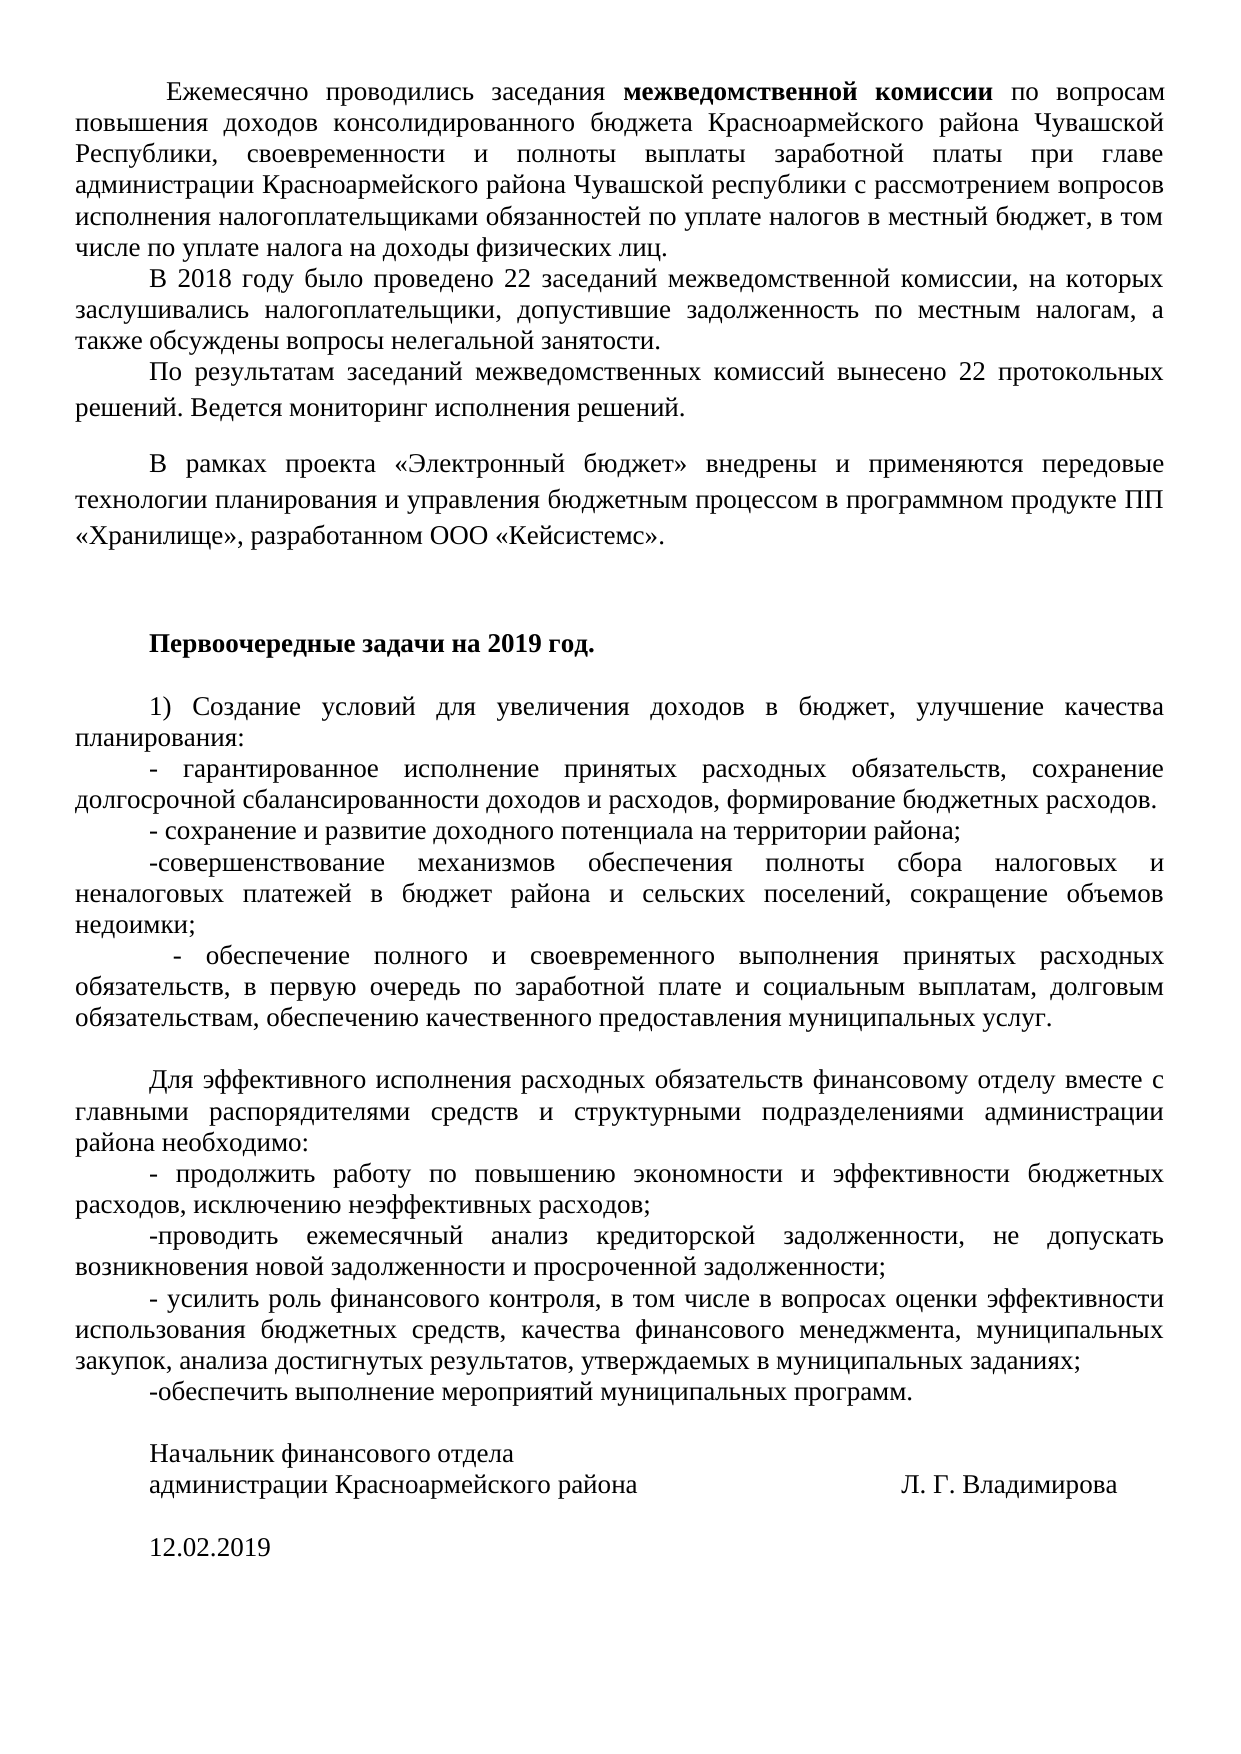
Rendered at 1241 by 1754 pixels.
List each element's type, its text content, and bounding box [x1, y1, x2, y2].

text В рамках проекта «Электронный бюджет» внедрены и применяются передовые технологии планирования и управления бюджетным процессом в программном продукте ПП «Хранилище», разработанном ООО «Кейсистемс». [75, 448, 1165, 550]
text -обеспечить выполнение мероприятий муниципальных программ. [75, 1375, 1165, 1406]
text -совершенствование механизмов обеспечения полноты сбора налоговых и неналоговых платежей в бюджет района и сельских поселений, сокращение объемов недоимки; [75, 846, 1165, 939]
text администрации Красноармейского района Л. Г. Владимирова [75, 1468, 1165, 1500]
text 12.02.2019 [75, 1531, 1165, 1562]
text Начальник финансового отдела [75, 1437, 1165, 1468]
text -проводить ежемесячный анализ кредиторской задолженности, не допускать возникновения новой задолженности и просроченной задолженности; [75, 1219, 1165, 1282]
text - гарантированное исполнение принятых расходных обязательств, сохранение долгосрочной сбалансированности доходов и расходов, формирование бюджетных расходов. [75, 752, 1165, 814]
text - продолжить работу по повышению экономности и эффективности бюджетных расходов, исключению неэффективных расходов; [75, 1157, 1165, 1219]
text - обеспечение полного и своевременного выполнения принятых расходных обязательств, в первую очередь по заработной плате и социальным выплатам, долговым обязательствам, обеспечению качественного предоставления муниципальных услуг. [75, 939, 1165, 1032]
text Первоочередные задачи на 2019 год. [75, 628, 1165, 659]
text 1) Создание условий для увеличения доходов в бюджет, улучшение качества планирования: [75, 690, 1165, 752]
text По результатам заседаний межведомственных комиссий вынесено 22 протокольных решений. Ведется мониторинг исполнения решений. [75, 355, 1165, 422]
text Для эффективного исполнения расходных обязательств финансовому отделу вместе с главными распорядителями средств и структурными подразделениями администрации района необходимо: [75, 1064, 1165, 1157]
text - сохранение и развитие доходного потенциала на территории района; [75, 814, 1165, 846]
text Ежемесячно проводились заседания межведомственной комиссии по вопросам повышения доходов консолидированного бюджета Красноармейского района Чувашской Республики, своевременности и полноты выплаты заработной платы при главе администрации Красноармейского района Чувашской республики с рассмотрением вопросов исполнения налогоплательщиками обязанностей по уплате налогов в местный бюджет, в том числе по уплате налога на доходы физических лиц. [75, 75, 1165, 262]
text - усилить роль финансового контроля, в том числе в вопросах оценки эффективности использования бюджетных средств, качества финансового менеджмента, муниципальных закупок, анализа достигнутых результатов, утверждаемых в муниципальных заданиях; [75, 1282, 1165, 1375]
text В 2018 году было проведено 22 заседаний межведомственной комиссии, на которых заслушивались налогоплательщики, допустившие задолженность по местным налогам, а также обсуждены вопросы нелегальной занятости. [75, 262, 1165, 355]
